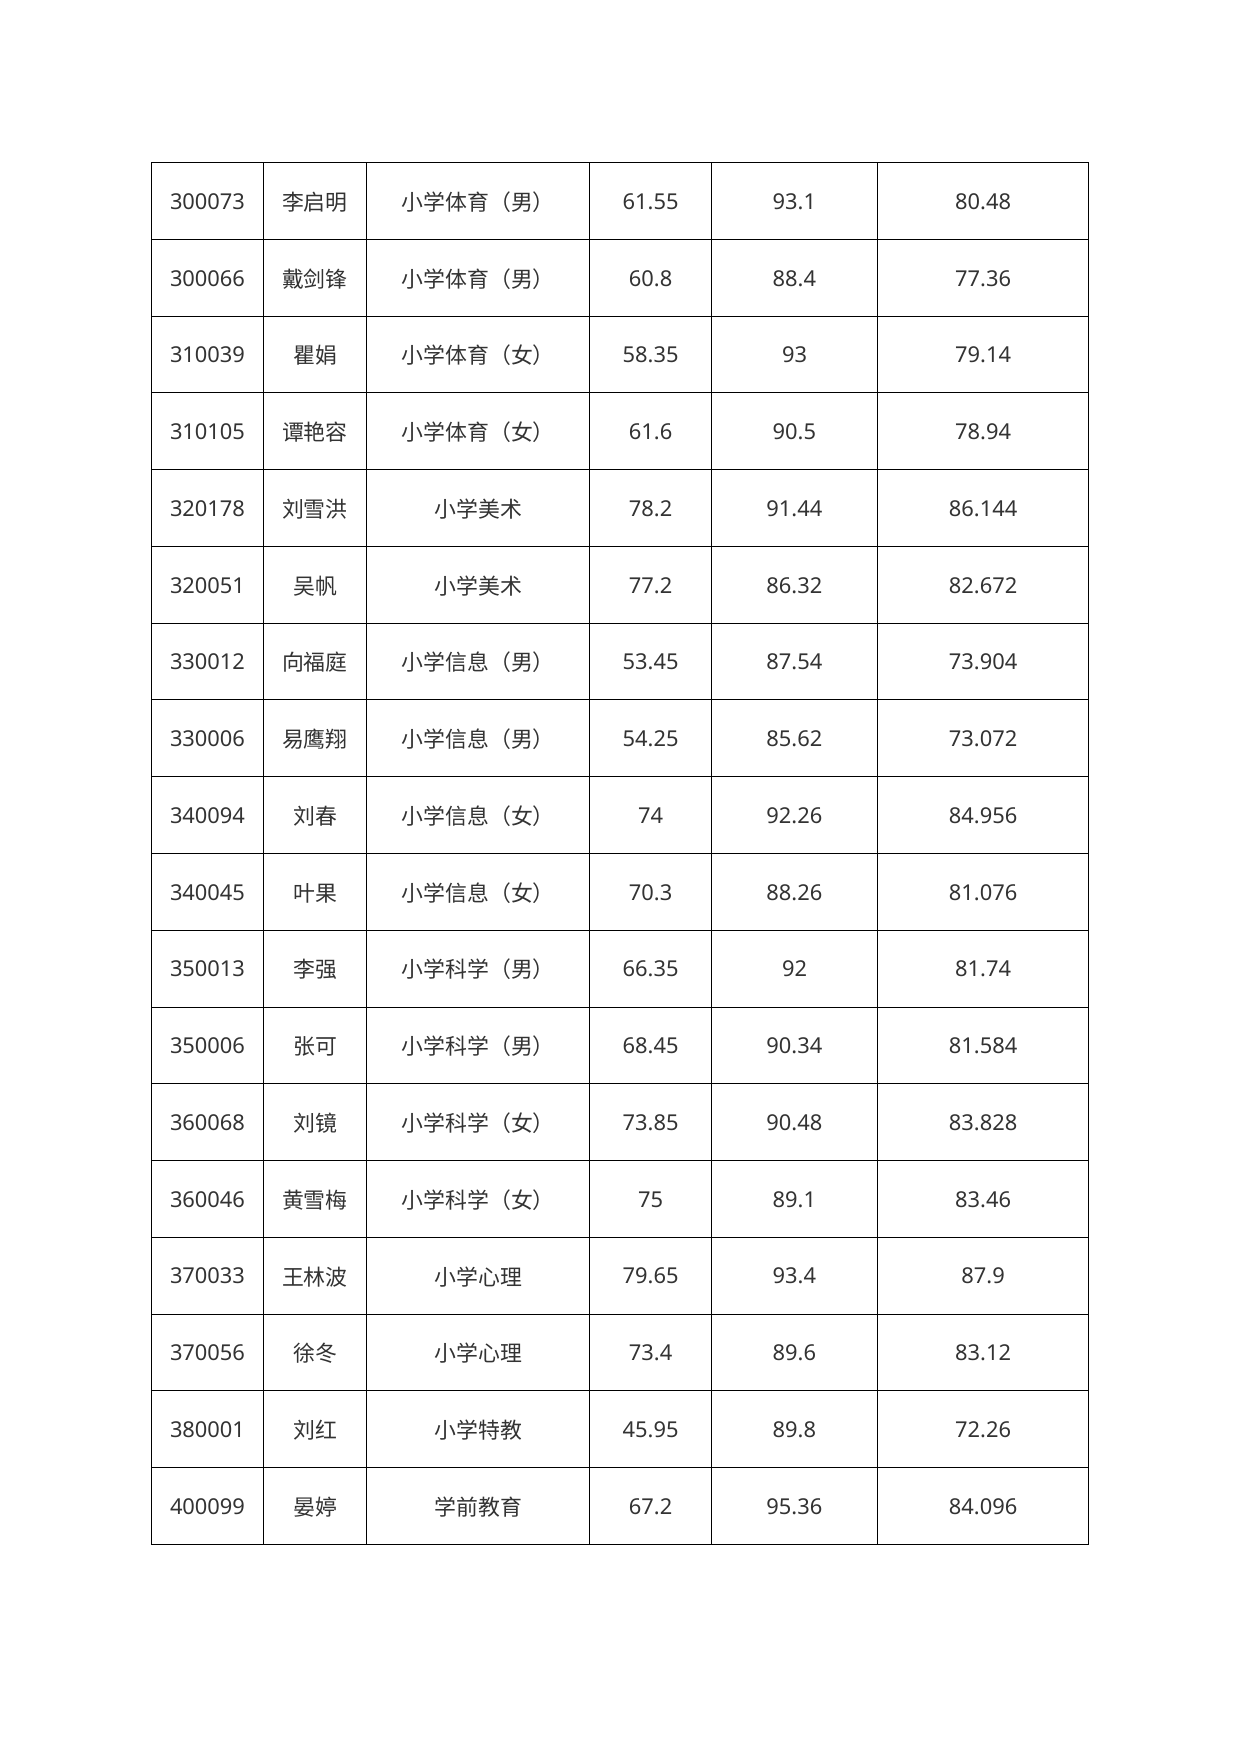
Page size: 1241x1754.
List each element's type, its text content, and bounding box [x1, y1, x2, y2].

table_cell 73.072 [878, 700, 1088, 776]
table_cell 李启明 [264, 163, 366, 239]
table_cell 小学体育（女） [367, 317, 589, 392]
table_cell 向福庭 [264, 624, 366, 699]
table_cell 小学体育（男） [367, 163, 589, 239]
table_cell 350006 [152, 1008, 263, 1083]
table_cell 93.1 [712, 163, 877, 239]
table_cell 60.8 [590, 240, 711, 316]
table_cell 小学美术 [367, 547, 589, 623]
table_cell 73.85 [590, 1084, 711, 1160]
table_cell 88.4 [712, 240, 877, 316]
table_cell 73.904 [878, 624, 1088, 699]
table_cell 小学科学（男） [367, 931, 589, 1006]
table_cell 刘春 [264, 777, 366, 853]
table_cell 吴帆 [264, 547, 366, 623]
table_cell 小学体育（女） [367, 393, 589, 469]
table_cell 90.48 [712, 1084, 877, 1160]
table_cell 53.45 [590, 624, 711, 699]
table_cell 小学信息（男） [367, 700, 589, 776]
table_cell 晏婷 [264, 1468, 366, 1544]
table_cell 58.35 [590, 317, 711, 392]
table_cell 72.26 [878, 1391, 1088, 1467]
table_cell 78.94 [878, 393, 1088, 469]
table_cell 小学特教 [367, 1391, 589, 1467]
table_cell 310105 [152, 393, 263, 469]
table_cell 瞿娟 [264, 317, 366, 392]
table_cell 刘红 [264, 1391, 366, 1467]
table_cell 学前教育 [367, 1468, 589, 1544]
table_cell 66.35 [590, 931, 711, 1006]
table_cell 83.46 [878, 1161, 1088, 1237]
table_cell 79.14 [878, 317, 1088, 392]
table_cell 70.3 [590, 854, 711, 930]
table_cell 87.54 [712, 624, 877, 699]
table_cell 90.5 [712, 393, 877, 469]
table_cell 61.6 [590, 393, 711, 469]
table_cell 61.55 [590, 163, 711, 239]
table_cell 400099 [152, 1468, 263, 1544]
table_cell 74 [590, 777, 711, 853]
table_cell 叶果 [264, 854, 366, 930]
table_cell 87.9 [878, 1238, 1088, 1313]
table_cell 310039 [152, 317, 263, 392]
table_cell 李强 [264, 931, 366, 1006]
table_cell 小学信息（男） [367, 624, 589, 699]
table_cell 黄雪梅 [264, 1161, 366, 1237]
table_cell 360046 [152, 1161, 263, 1237]
table_cell 小学信息（女） [367, 854, 589, 930]
table_cell 84.096 [878, 1468, 1088, 1544]
table_cell 戴剑锋 [264, 240, 366, 316]
table_cell 79.65 [590, 1238, 711, 1313]
table_cell 小学心理 [367, 1238, 589, 1313]
table_cell 82.672 [878, 547, 1088, 623]
table_cell 67.2 [590, 1468, 711, 1544]
table_cell 370033 [152, 1238, 263, 1313]
table_cell 徐冬 [264, 1315, 366, 1390]
table_cell 刘镜 [264, 1084, 366, 1160]
table_cell 93.4 [712, 1238, 877, 1313]
table_cell 380001 [152, 1391, 263, 1467]
table_cell 77.36 [878, 240, 1088, 316]
table_cell 小学美术 [367, 470, 589, 546]
table_cell 92.26 [712, 777, 877, 853]
table_cell 78.2 [590, 470, 711, 546]
table_cell 86.32 [712, 547, 877, 623]
table_cell 83.12 [878, 1315, 1088, 1390]
table_cell 93 [712, 317, 877, 392]
table_cell 小学心理 [367, 1315, 589, 1390]
table_cell 89.8 [712, 1391, 877, 1467]
table_cell 75 [590, 1161, 711, 1237]
table_cell 王林波 [264, 1238, 366, 1313]
table_cell 小学科学（女） [367, 1161, 589, 1237]
table_cell 92 [712, 931, 877, 1006]
table_cell 45.95 [590, 1391, 711, 1467]
table_cell 小学科学（女） [367, 1084, 589, 1160]
table_cell 340045 [152, 854, 263, 930]
table_cell 77.2 [590, 547, 711, 623]
table_cell 84.956 [878, 777, 1088, 853]
table_cell 易鹰翔 [264, 700, 366, 776]
table_cell 320051 [152, 547, 263, 623]
table_cell 370056 [152, 1315, 263, 1390]
table_cell 谭艳容 [264, 393, 366, 469]
table_cell 91.44 [712, 470, 877, 546]
table_cell 81.584 [878, 1008, 1088, 1083]
table_cell 89.6 [712, 1315, 877, 1390]
table_cell 54.25 [590, 700, 711, 776]
table_cell 小学科学（男） [367, 1008, 589, 1083]
table_cell 小学体育（男） [367, 240, 589, 316]
table_cell 张可 [264, 1008, 366, 1083]
table_cell 68.45 [590, 1008, 711, 1083]
table_cell 80.48 [878, 163, 1088, 239]
table_cell 刘雪洪 [264, 470, 366, 546]
table_cell 89.1 [712, 1161, 877, 1237]
table_cell 81.076 [878, 854, 1088, 930]
table_cell 81.74 [878, 931, 1088, 1006]
table_cell 83.828 [878, 1084, 1088, 1160]
table_cell 88.26 [712, 854, 877, 930]
table_cell 330012 [152, 624, 263, 699]
table_cell 350013 [152, 931, 263, 1006]
table_cell 86.144 [878, 470, 1088, 546]
table_cell 小学信息（女） [367, 777, 589, 853]
table_cell 330006 [152, 700, 263, 776]
table_cell 90.34 [712, 1008, 877, 1083]
table_cell 340094 [152, 777, 263, 853]
table_cell 73.4 [590, 1315, 711, 1390]
table_cell 320178 [152, 470, 263, 546]
table_cell 95.36 [712, 1468, 877, 1544]
table_cell 300073 [152, 163, 263, 239]
table_cell 85.62 [712, 700, 877, 776]
table_cell 300066 [152, 240, 263, 316]
table_cell 360068 [152, 1084, 263, 1160]
